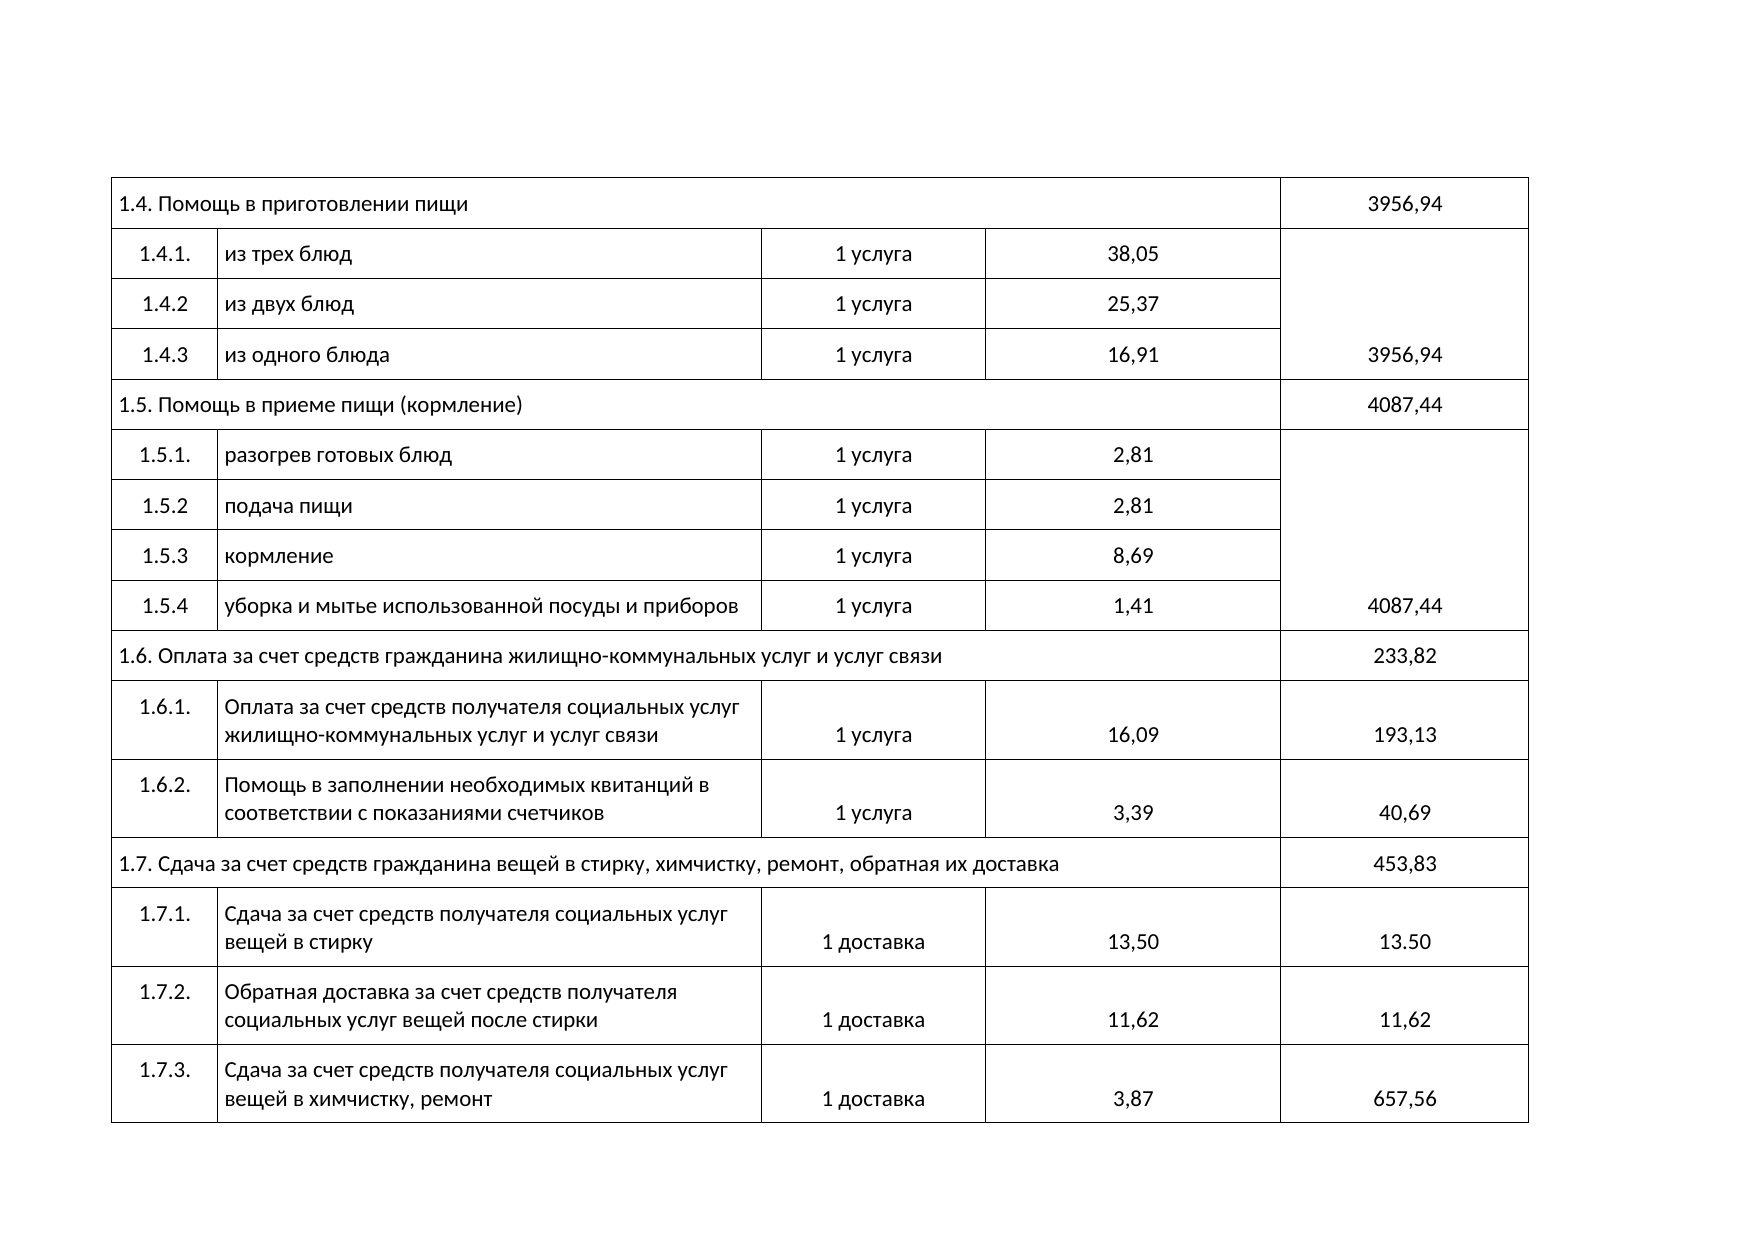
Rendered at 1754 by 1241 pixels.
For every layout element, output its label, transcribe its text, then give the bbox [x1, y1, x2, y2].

table_cell 11,62 [986, 967, 1280, 1044]
table_cell 1 услуга [762, 581, 985, 630]
table_cell 1.4.3 [112, 329, 217, 378]
table_cell 1.5.4 [112, 581, 217, 630]
table_cell подача пищи [218, 480, 761, 529]
table_cell Оплата за счет средств получателя социальных услуг жилищно-коммунальных услуг и услуг связи [218, 681, 761, 759]
table_cell из двух блюд [218, 279, 761, 328]
table_cell 38,05 [986, 229, 1280, 278]
table_cell 1 доставка [762, 1045, 985, 1122]
table_cell 1 услуга [762, 681, 985, 759]
table_cell 1.4.2 [112, 279, 217, 328]
table_cell 8,69 [986, 530, 1280, 580]
table_cell 16,09 [986, 681, 1280, 759]
table_cell 13,50 [986, 888, 1280, 966]
table_cell 1.5.1. [112, 430, 217, 479]
table_cell уборка и мытье использованной посуды и приборов [218, 581, 761, 630]
table_cell Помощь в заполнении необходимых квитанций в соответствии с показаниями счетчиков [218, 760, 761, 837]
table_cell 1 услуга [762, 530, 985, 580]
table_cell 1.5.2 [112, 480, 217, 529]
table_cell 3,87 [986, 1045, 1280, 1122]
table_cell 1.5. Помощь в приеме пищи (кормление) [112, 380, 1280, 429]
table_cell 3,39 [986, 760, 1280, 837]
table_cell кормление [218, 530, 761, 580]
table_cell 3956,94 [1281, 178, 1528, 227]
table_cell 1.7.2. [112, 967, 217, 1044]
table_cell разогрев готовых блюд [218, 430, 761, 479]
table_cell 4087,44 [1281, 380, 1528, 429]
table_cell 1,41 [986, 581, 1280, 630]
table_cell 1 услуга [762, 279, 985, 328]
table_cell 1 услуга [762, 480, 985, 529]
table_cell Сдача за счет средств получателя социальных услуг вещей в стирку [218, 888, 761, 966]
table_cell 1.7.1. [112, 888, 217, 966]
table_cell 1 услуга [762, 329, 985, 378]
table_cell из одного блюда [218, 329, 761, 378]
table_cell 2,81 [986, 480, 1280, 529]
table_cell 1.6.2. [112, 760, 217, 837]
table_cell из трех блюд [218, 229, 761, 278]
table_cell Обратная доставка за счет средств получателя социальных услуг вещей после стирки [218, 967, 761, 1044]
table_cell 40,69 [1281, 760, 1528, 837]
table_cell 11,62 [1281, 967, 1528, 1044]
table_cell 1 услуга [762, 229, 985, 278]
table_cell 1 услуга [762, 760, 985, 837]
table_cell 1.4.1. [112, 229, 217, 278]
table_cell 1.7. Сдача за счет средств гражданина вещей в стирку, химчистку, ремонт, обратная их доставка [112, 838, 1280, 887]
table_cell 16,91 [986, 329, 1280, 378]
table_cell Сдача за счет средств получателя социальных услуг вещей в химчистку, ремонт [218, 1045, 761, 1122]
table_cell 13.50 [1281, 888, 1528, 966]
table_cell 453,83 [1281, 838, 1528, 887]
table_cell 1 доставка [762, 888, 985, 966]
table_cell 4087,44 [1281, 430, 1528, 630]
table_cell 1.5.3 [112, 530, 217, 580]
table_cell 2,81 [986, 430, 1280, 479]
table_cell 1 доставка [762, 967, 985, 1044]
table_cell 3956,94 [1281, 229, 1528, 378]
table_cell 1 услуга [762, 430, 985, 479]
table_cell 657,56 [1281, 1045, 1528, 1122]
table_cell 193,13 [1281, 681, 1528, 759]
table_cell 1.6. Оплата за счет средств гражданина жилищно-коммунальных услуг и услуг связи [112, 631, 1280, 680]
table_cell 1.7.3. [112, 1045, 217, 1122]
table_cell 233,82 [1281, 631, 1528, 680]
table_cell 1.4. Помощь в приготовлении пищи [112, 178, 1280, 227]
table_cell 25,37 [986, 279, 1280, 328]
table_cell 1.6.1. [112, 681, 217, 759]
